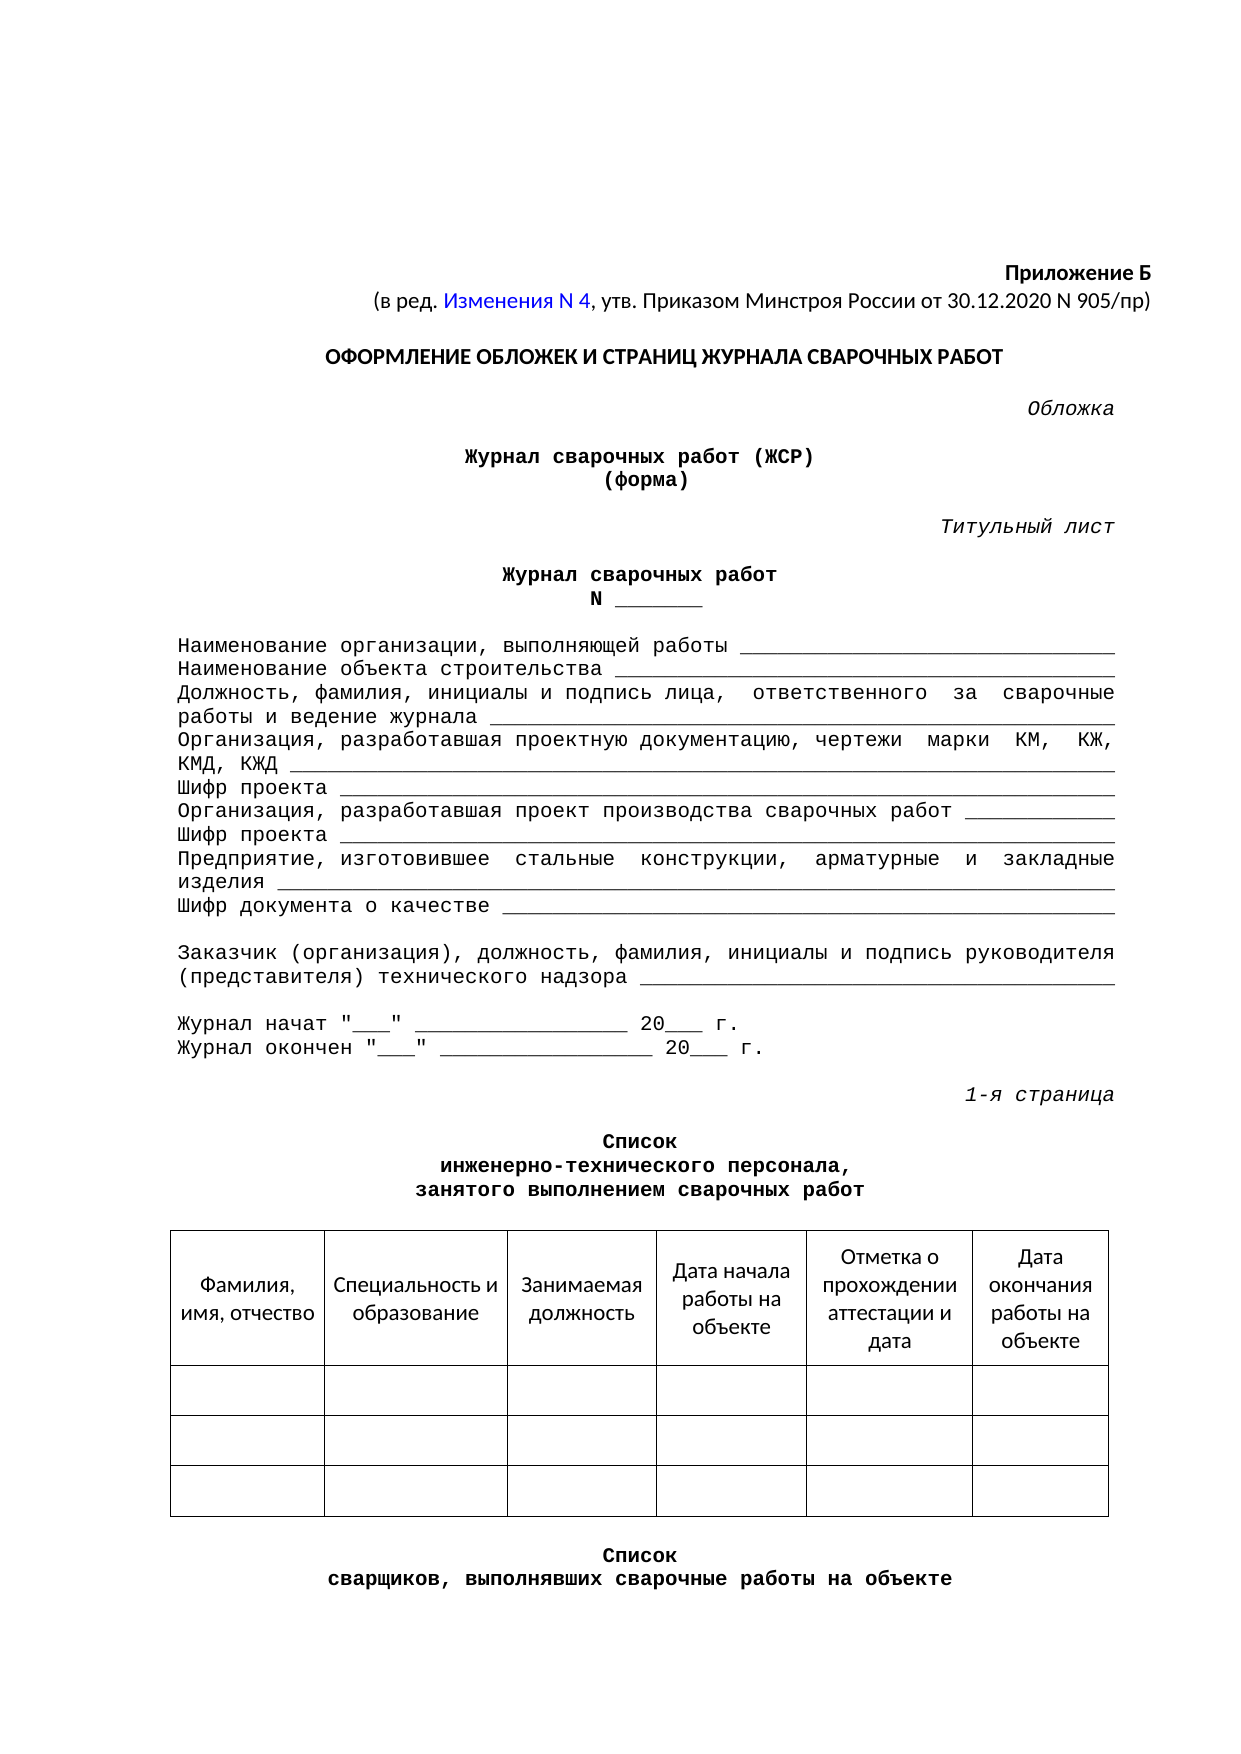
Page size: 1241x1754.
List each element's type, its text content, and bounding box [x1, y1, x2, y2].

text Обложка [177, 398, 1152, 422]
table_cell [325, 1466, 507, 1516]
text (представителя) технического надзора ______________________________________ [177, 966, 1152, 989]
text Шифр проекта ______________________________________________________________ [177, 777, 1152, 800]
title ОФОРМЛЕНИЕ ОБЛОЖЕК И СТРАНИЦ ЖУРНАЛА СВАРОЧНЫХ РАБОТ [177, 342, 1152, 370]
text КМД, КЖД __________________________________________________________________ [177, 753, 1152, 777]
text Должность, фамилия, инициалы и подпись лица, ответственного за сварочные [177, 682, 1152, 706]
text Журнал сварочных работ (ЖСР) [177, 446, 1152, 469]
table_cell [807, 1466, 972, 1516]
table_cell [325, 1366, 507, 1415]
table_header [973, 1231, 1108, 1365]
text Заказчик (организация), должность, фамилия, инициалы и подпись руководителя [177, 942, 1152, 966]
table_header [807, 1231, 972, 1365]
text Наименование объекта строительства ________________________________________ [177, 658, 1152, 682]
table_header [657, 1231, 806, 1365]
text Титульный лист [177, 517, 1152, 540]
text Список [177, 1545, 1152, 1568]
text Приложение Б [177, 258, 1152, 286]
text (форма) [177, 469, 1152, 493]
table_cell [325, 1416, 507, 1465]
text изделия ___________________________________________________________________ [177, 871, 1152, 895]
text сварщиков, выполнявших сварочные работы на объекте [177, 1568, 1152, 1592]
text 1-я страница [177, 1084, 1152, 1108]
text занятого выполнением сварочных работ [177, 1179, 1152, 1202]
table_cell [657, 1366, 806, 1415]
text Наименование организации, выполняющей работы ______________________________ [177, 635, 1152, 658]
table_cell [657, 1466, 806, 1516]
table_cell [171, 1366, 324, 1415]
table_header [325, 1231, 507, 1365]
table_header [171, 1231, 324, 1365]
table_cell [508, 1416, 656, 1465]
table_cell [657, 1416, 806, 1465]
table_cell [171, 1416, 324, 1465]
text Предприятие, изготовившее стальные конструкции, арматурные и закладные [177, 848, 1152, 871]
text (в ред. Изменения N 4, утв. Приказом Минстроя России от 30.12.2020 N 905/пр) [177, 286, 1152, 314]
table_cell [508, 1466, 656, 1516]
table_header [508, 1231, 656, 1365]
text Шифр проекта ______________________________________________________________ [177, 824, 1152, 848]
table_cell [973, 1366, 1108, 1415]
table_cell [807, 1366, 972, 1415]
text Журнал сварочных работ [177, 564, 1152, 587]
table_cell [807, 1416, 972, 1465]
text N _______ [177, 587, 1152, 611]
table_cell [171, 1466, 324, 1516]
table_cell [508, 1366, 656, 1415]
text Организация, разработавшая проектную документацию, чертежи марки КМ, КЖ, [177, 729, 1152, 753]
text Шифр документа о качестве _________________________________________________ [177, 895, 1152, 918]
text Список [177, 1131, 1152, 1155]
text инженерно-технического персонала, [177, 1155, 1152, 1179]
text Журнал окончен "___" _________________ 20___ г. [177, 1037, 1152, 1060]
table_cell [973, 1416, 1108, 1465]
text Организация, разработавшая проект производства сварочных работ ____________ [177, 800, 1152, 824]
text работы и ведение журнала __________________________________________________ [177, 706, 1152, 729]
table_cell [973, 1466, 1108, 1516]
text Журнал начат "___" _________________ 20___ г. [177, 1013, 1152, 1037]
